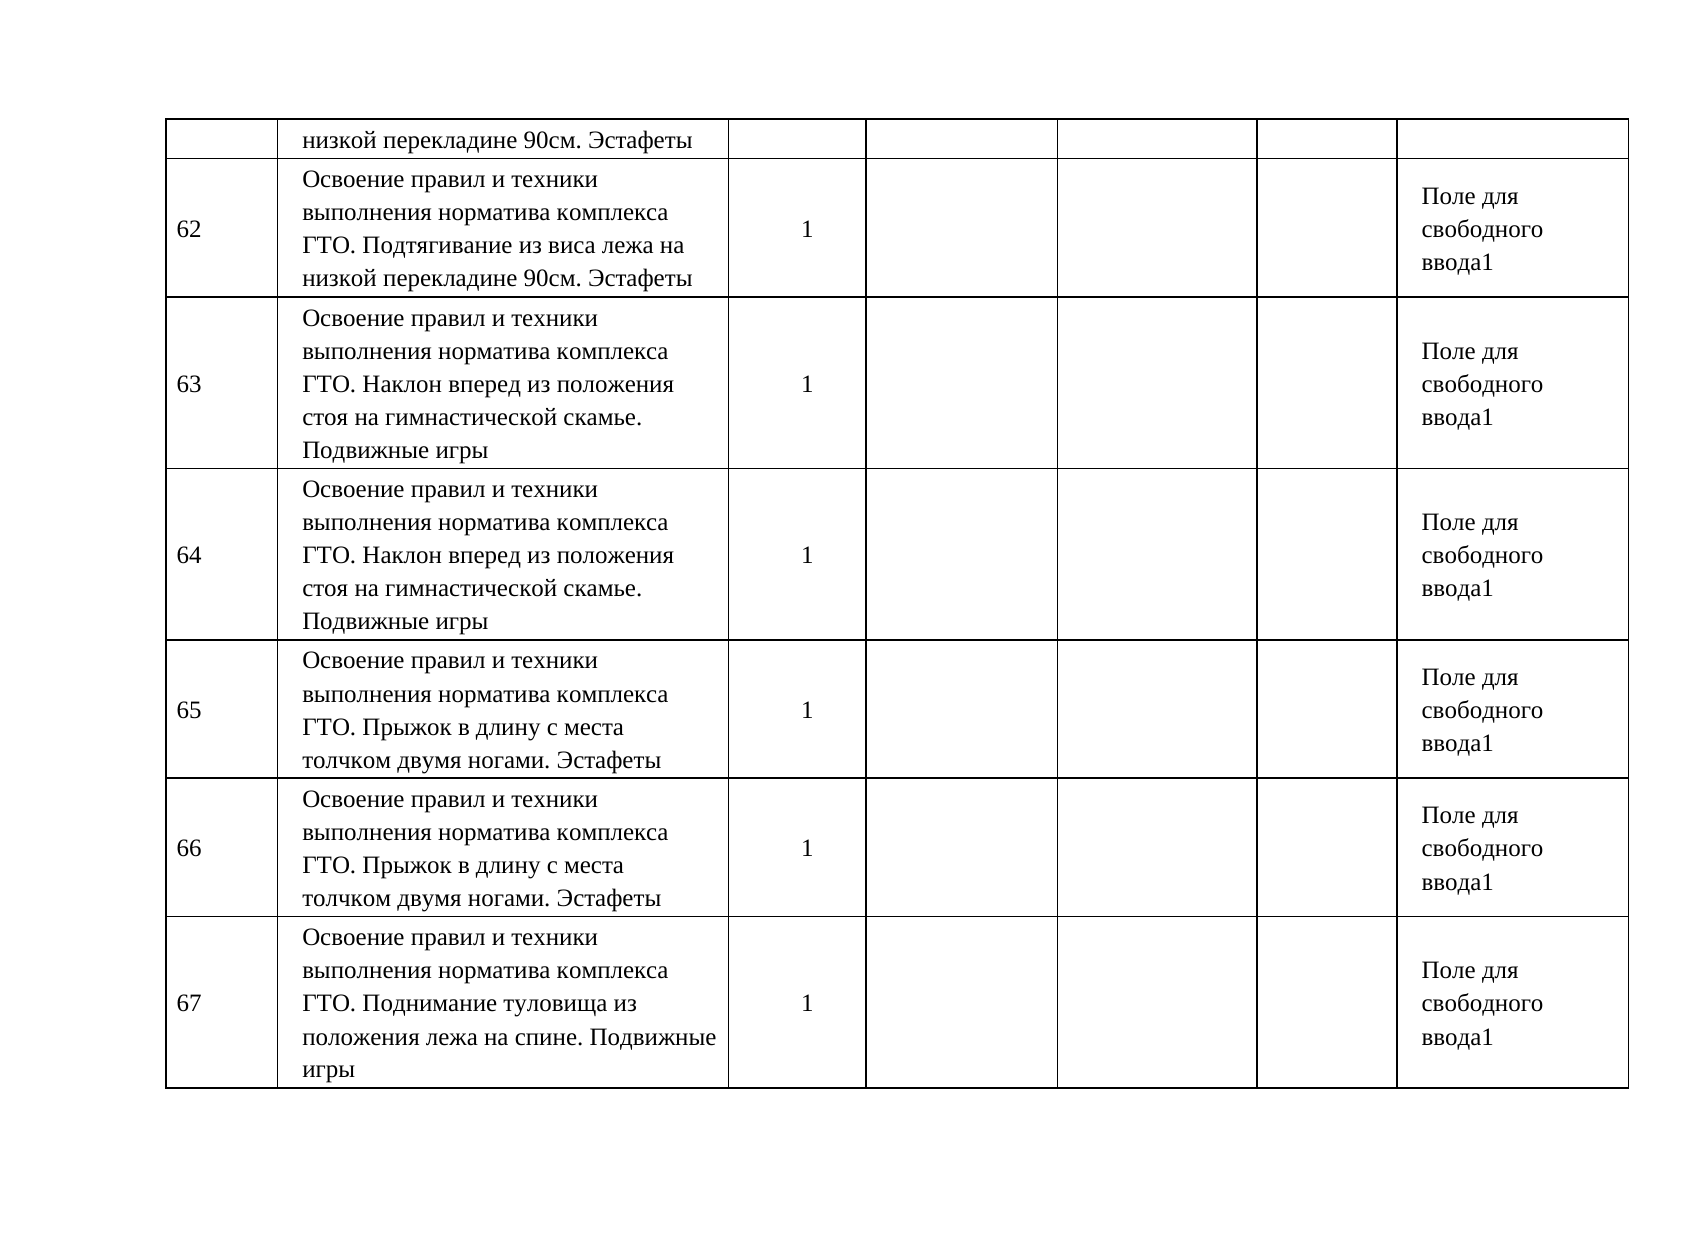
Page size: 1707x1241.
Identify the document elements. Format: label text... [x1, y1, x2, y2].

table_cell [867, 641, 1057, 777]
table_cell [1258, 298, 1396, 467]
table_cell Поле для свободного ввода1 [1398, 779, 1628, 916]
table_cell 1 [729, 120, 865, 157]
table_cell 1 [729, 298, 865, 467]
table_cell [1258, 917, 1396, 1087]
table_cell 62 [167, 159, 277, 296]
table_cell [867, 779, 1057, 916]
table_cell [1398, 120, 1628, 157]
table_cell Освоение правил и техники выполнения норматива комплекса ГТО. Прыжок в длину с места толчком двумя ногами. Эстафеты [278, 779, 728, 916]
table_cell 1 [729, 159, 865, 296]
table_cell [1258, 159, 1396, 296]
table_cell Освоение правил и техники выполнения норматива комплекса ГТО. Наклон вперед из положения стоя на гимнастической скамье. Подвижные игры [278, 298, 728, 467]
table_cell [1058, 779, 1256, 916]
table_cell [1058, 469, 1256, 639]
table_cell [867, 917, 1057, 1087]
table_cell 67 [167, 917, 277, 1087]
table_cell [1058, 641, 1256, 777]
table_cell 61 [167, 120, 277, 157]
table_cell 65 [167, 641, 277, 777]
table_cell [867, 469, 1057, 639]
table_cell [1398, 917, 1628, 1087]
table_cell Поле для свободного ввода1 [1398, 641, 1628, 777]
table_cell 1 [729, 469, 865, 639]
table_cell [1258, 779, 1396, 916]
table_cell 64 [167, 469, 277, 639]
table_cell [867, 298, 1057, 467]
table_cell [1258, 120, 1396, 157]
table_cell [1258, 469, 1396, 639]
table_cell Освоение правил и техники выполнения норматива комплекса ГТО. Наклон вперед из положения стоя на гимнастической скамье. Подвижные игры [278, 469, 728, 639]
table_cell 1 [729, 641, 865, 777]
table_cell [1058, 159, 1256, 296]
table_cell [1058, 917, 1256, 1087]
table_cell [867, 159, 1057, 296]
table_cell [1058, 298, 1256, 467]
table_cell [278, 917, 728, 1087]
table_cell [278, 120, 728, 157]
table_cell [1258, 641, 1396, 777]
table_cell Освоение правил и техники выполнения норматива комплекса ГТО. Прыжок в длину с места толчком двумя ногами. Эстафеты [278, 641, 728, 777]
table_cell Поле для свободного ввода1 [1398, 159, 1628, 296]
table_cell Освоение правил и техники выполнения норматива комплекса ГТО. Подтягивание из виса лежа на низкой перекладине 90см. Эстафеты [278, 159, 728, 296]
table_cell Поле для свободного ввода1 [1398, 298, 1628, 467]
table_cell [1058, 120, 1256, 157]
table_cell [867, 120, 1057, 157]
table_cell 1 [729, 917, 865, 1087]
table_cell 1 [729, 779, 865, 916]
table_cell 66 [167, 779, 277, 916]
table_cell 63 [167, 298, 277, 467]
table_cell Поле для свободного ввода1 [1398, 469, 1628, 639]
